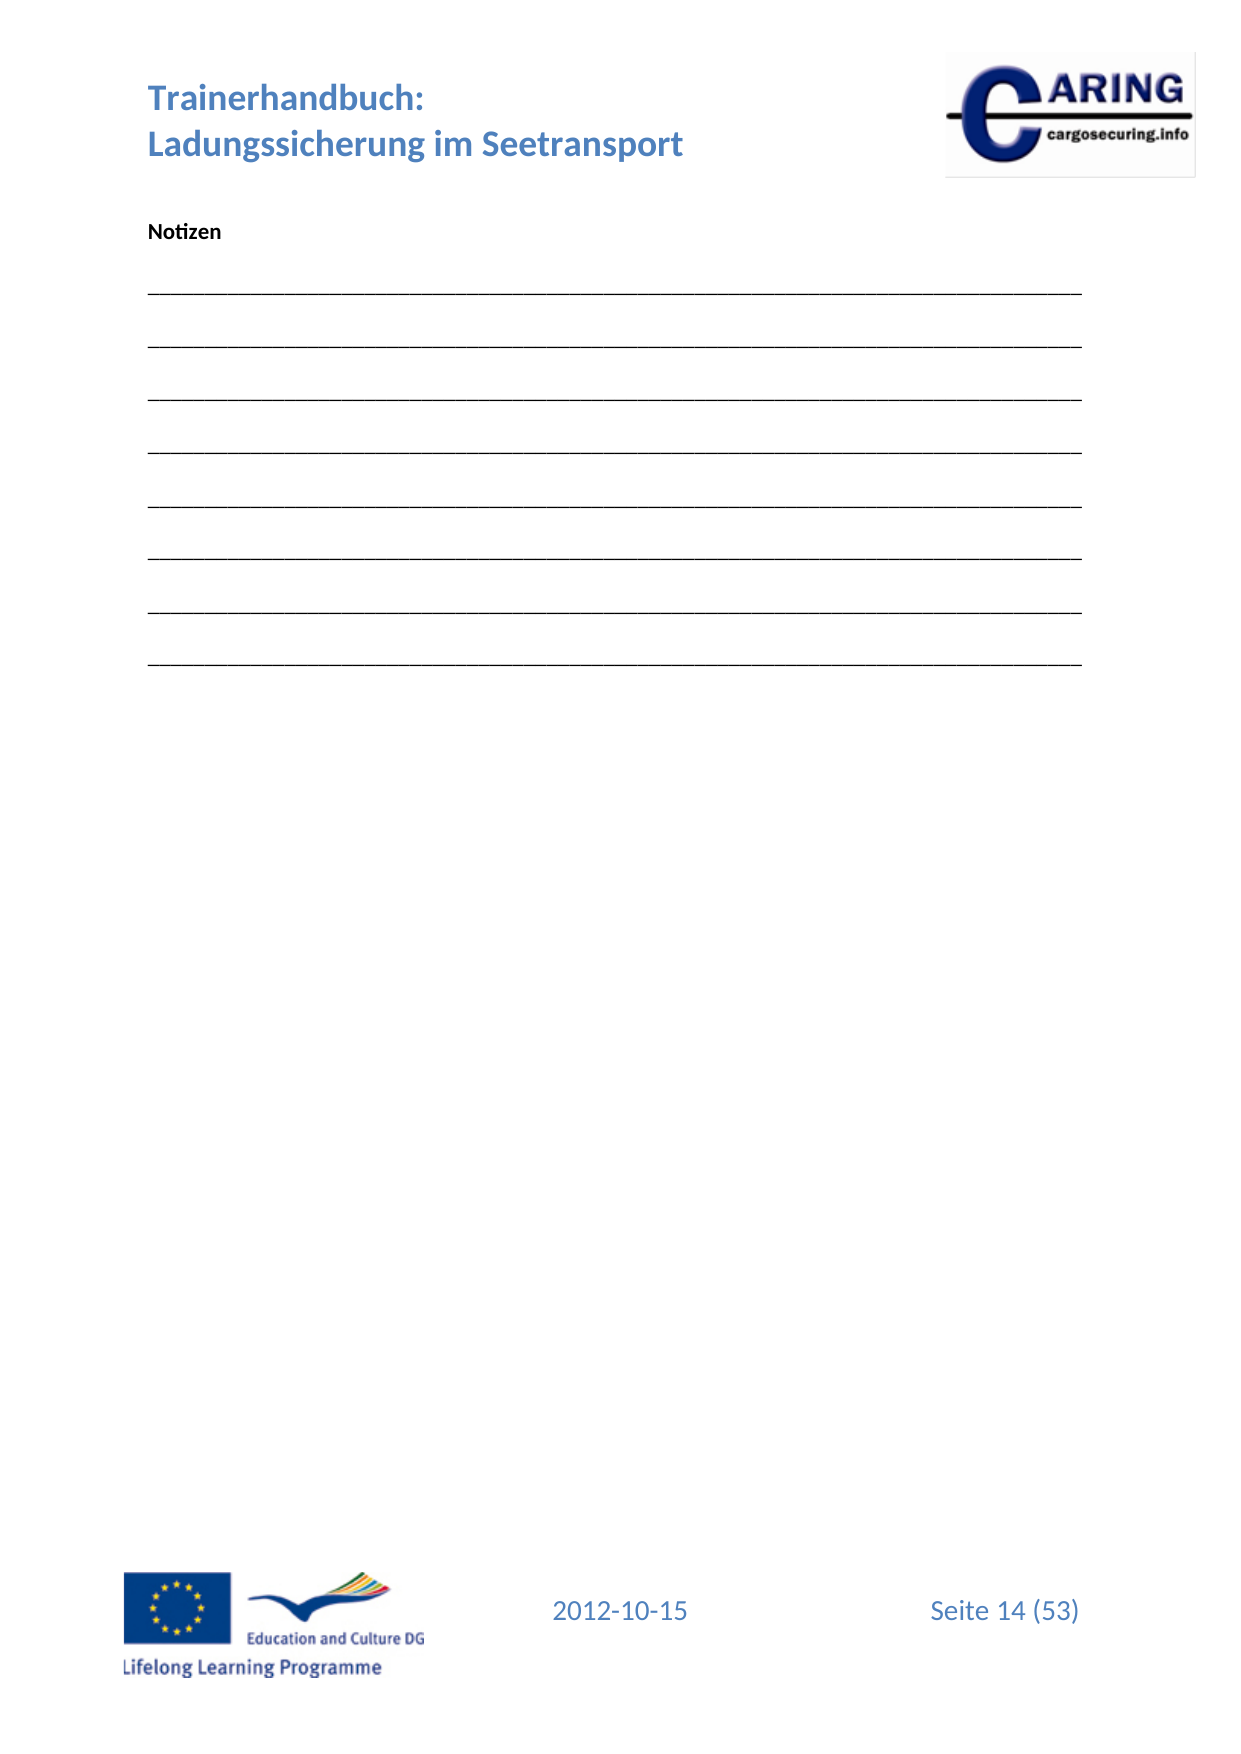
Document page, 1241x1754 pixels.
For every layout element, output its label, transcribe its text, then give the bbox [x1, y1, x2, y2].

text __________________________________________________________________________________ [148, 323, 1093, 352]
text Notizen [148, 217, 1093, 246]
text __________________________________________________________________________________ [148, 483, 1093, 511]
text __________________________________________________________________________________ [148, 271, 1093, 298]
text __________________________________________________________________________________ [148, 536, 1093, 564]
text __________________________________________________________________________________ [148, 429, 1093, 458]
text __________________________________________________________________________________ [148, 377, 1093, 404]
picture [123, 1572, 424, 1678]
text __________________________________________________________________________________ [148, 589, 1093, 617]
text __________________________________________________________________________________ [148, 642, 1093, 670]
picture [945, 52, 1197, 179]
